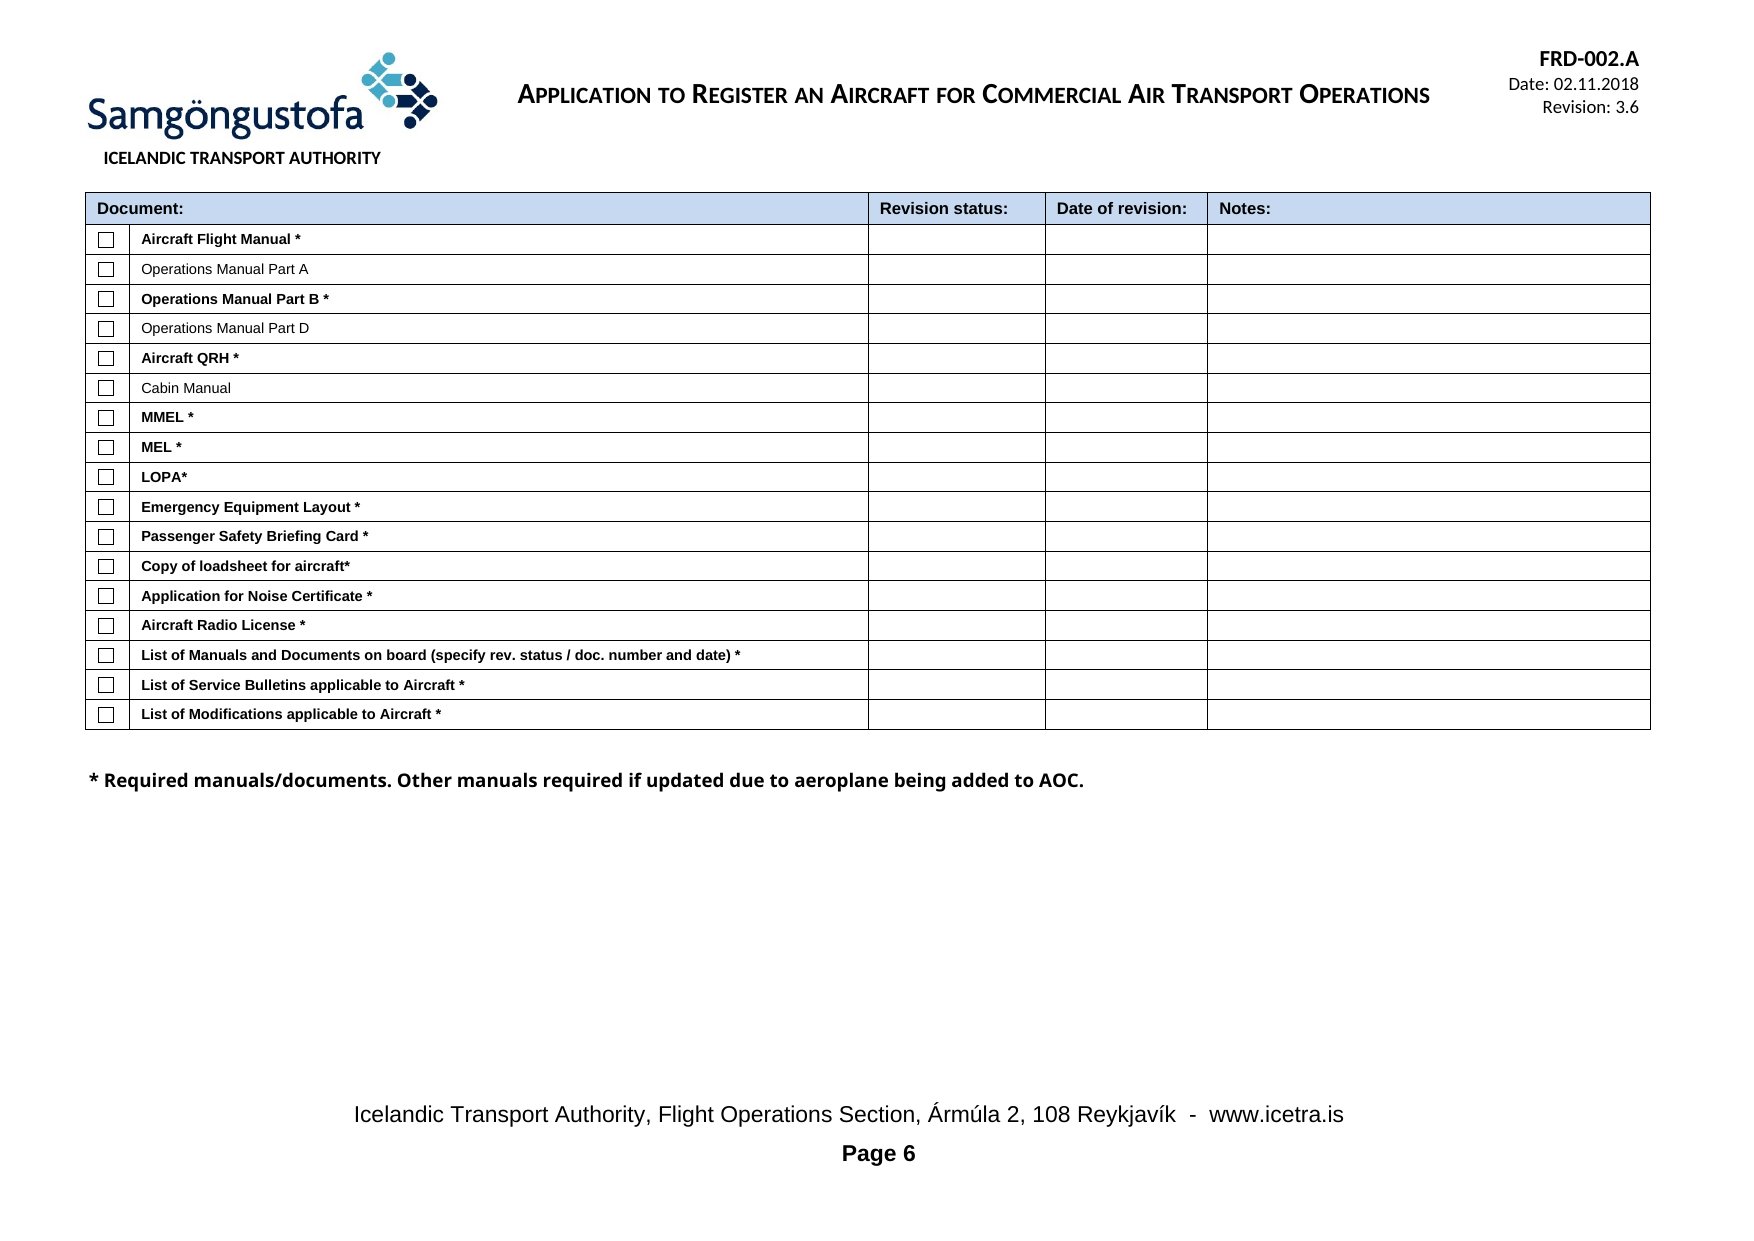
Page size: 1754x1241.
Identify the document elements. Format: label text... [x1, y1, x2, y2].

table_cell [1046, 285, 1207, 313]
table_cell [86, 285, 129, 313]
table_cell [1046, 552, 1207, 580]
table_cell Aircraft Radio License * [130, 611, 868, 640]
table_cell [86, 225, 129, 254]
table_header Date of revision: [1046, 193, 1207, 224]
table_cell List of Modifications applicable to Aircraft * [130, 700, 868, 729]
table_cell [869, 700, 1045, 729]
table_cell Aircraft QRH * [130, 344, 868, 372]
table_cell [869, 403, 1045, 432]
table_cell [1046, 463, 1207, 491]
table_cell MEL * [130, 433, 868, 462]
table_cell MMEL * [130, 403, 868, 432]
table_cell [1208, 670, 1650, 699]
table_header Document: [86, 193, 868, 224]
table_cell [1208, 374, 1650, 402]
table_cell [1046, 344, 1207, 372]
table_cell [869, 552, 1045, 580]
table_cell [86, 463, 129, 491]
table_cell [1046, 611, 1207, 640]
table_cell [1046, 314, 1207, 343]
picture [85, 44, 449, 145]
table_cell [86, 670, 129, 699]
table_cell Application for Noise Certificate * [130, 581, 868, 610]
table_header Notes: [1208, 193, 1650, 224]
table_cell [869, 522, 1045, 551]
table_cell Emergency Equipment Layout * [130, 492, 868, 521]
table_cell [1208, 225, 1650, 254]
table_cell [86, 255, 129, 283]
table_cell LOPA* [130, 463, 868, 491]
table_cell Cabin Manual [130, 374, 868, 402]
table_cell [1208, 433, 1650, 462]
table_cell [869, 670, 1045, 699]
table_cell [1208, 522, 1650, 551]
table_cell [1208, 641, 1650, 669]
table_cell [869, 374, 1045, 402]
table_cell [869, 314, 1045, 343]
table_header Revision status: [869, 193, 1045, 224]
table_cell List of Service Bulletins applicable to Aircraft * [130, 670, 868, 699]
table_cell Passenger Safety Briefing Card * [130, 522, 868, 551]
table_cell [1046, 670, 1207, 699]
table_cell [869, 433, 1045, 462]
table_cell [86, 641, 129, 669]
table_cell [1208, 255, 1650, 283]
table_cell [86, 344, 129, 372]
table_cell [1208, 463, 1650, 491]
table_cell [1208, 581, 1650, 610]
table_cell [869, 492, 1045, 521]
table_cell [1208, 552, 1650, 580]
table_cell [1208, 403, 1650, 432]
table_cell [86, 433, 129, 462]
table_cell [869, 285, 1045, 313]
table_cell [1208, 344, 1650, 372]
table_cell [869, 611, 1045, 640]
table_cell [86, 700, 129, 729]
table_cell [86, 374, 129, 402]
table_cell [86, 403, 129, 432]
table_cell [869, 255, 1045, 283]
table_cell [86, 492, 129, 521]
table_cell [869, 463, 1045, 491]
table_cell Operations Manual Part D [130, 314, 868, 343]
table_cell [86, 522, 129, 551]
table_cell [86, 314, 129, 343]
table_cell [1046, 700, 1207, 729]
table_cell [1208, 285, 1650, 313]
table_cell Operations Manual Part A [130, 255, 868, 283]
table_cell [1046, 403, 1207, 432]
table_cell [1046, 225, 1207, 254]
table_cell [1046, 641, 1207, 669]
text * Required manuals/documents. Other manuals required if updated due to aeroplane being added to AOC. [89, 768, 1609, 793]
table_cell [1208, 700, 1650, 729]
table_cell [1046, 374, 1207, 402]
table_cell [1046, 433, 1207, 462]
table_cell [869, 641, 1045, 669]
table_cell Aircraft Flight Manual * [130, 225, 868, 254]
table_cell [1046, 522, 1207, 551]
table_cell [86, 581, 129, 610]
table_cell [1046, 581, 1207, 610]
table_cell Operations Manual Part B * [130, 285, 868, 313]
table_cell Copy of loadsheet for aircraft* [130, 552, 868, 580]
table_cell [1208, 314, 1650, 343]
table_cell [1208, 611, 1650, 640]
table_cell List of Manuals and Documents on board (specify rev. status / doc. number and date) * [130, 641, 868, 669]
table_cell [1046, 492, 1207, 521]
table_cell [869, 225, 1045, 254]
table_cell [86, 552, 129, 580]
table_cell [86, 611, 129, 640]
table_cell [1208, 492, 1650, 521]
table_cell [1046, 255, 1207, 283]
table_cell [869, 344, 1045, 372]
table_cell [869, 581, 1045, 610]
